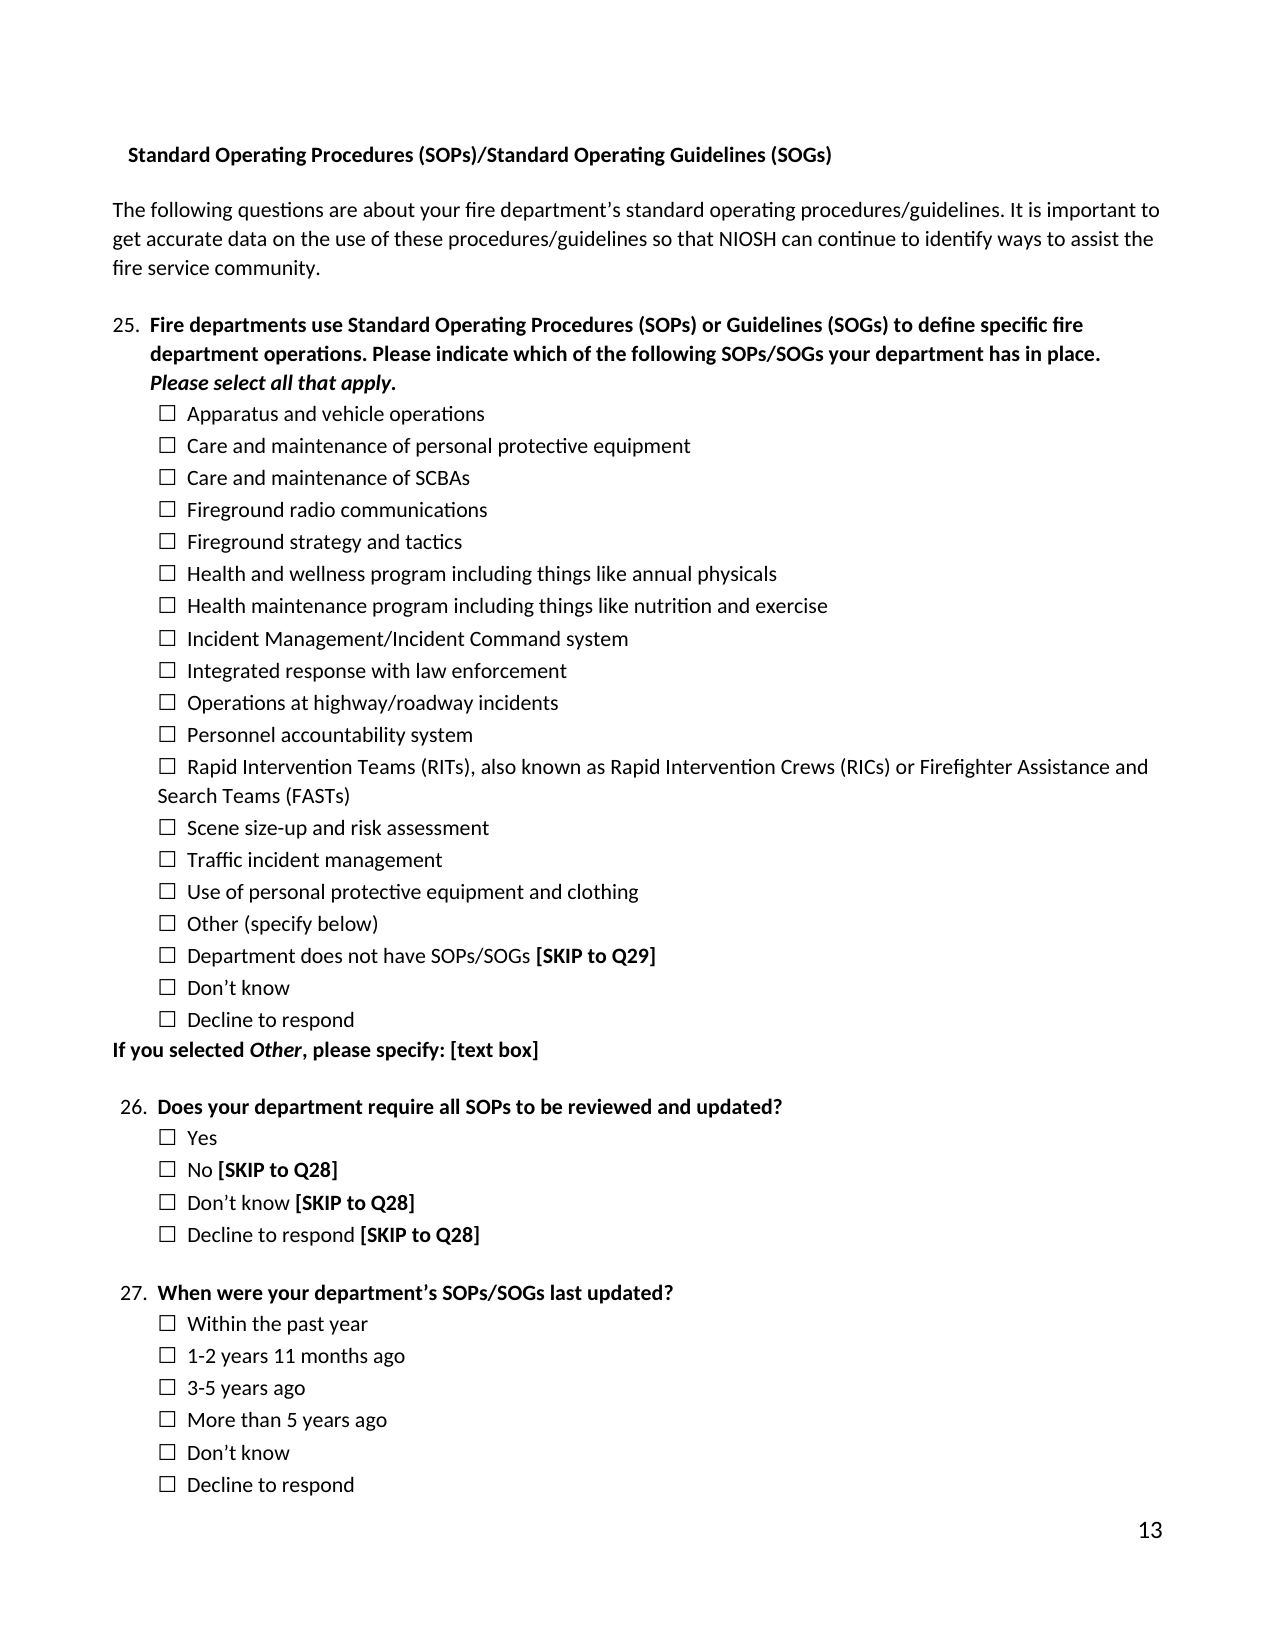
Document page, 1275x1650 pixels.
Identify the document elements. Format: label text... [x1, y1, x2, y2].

list Health maintenance program including things like nutrition and exercise [157, 590, 1162, 620]
list Decline to respond [SKIP to Q28] [157, 1218, 1162, 1248]
list More than 5 years ago [157, 1404, 1162, 1434]
list Decline to respond [157, 1468, 1162, 1498]
list ☐ Care and maintenance of personal protective equipment [157, 430, 1162, 460]
list ☐ Scene size-up and risk assessment [157, 811, 1162, 841]
list Decline to respond [157, 1004, 1162, 1034]
text The following questions are about your fire department’s standard operating procedures/guidelines. It is important to get accurate data on the use of these procedures/guidelines so that NIOSH can continue to identify ways to assist the fire service community. [112, 197, 1162, 281]
subtitle Standard Operating Procedures (SOPs)/Standard Operating Guidelines (SOGs) [128, 141, 1162, 168]
list ☐ Fireground radio communications [157, 494, 1162, 524]
list Don’t know [SKIP to Q28] [157, 1186, 1162, 1216]
list Fire departments use Standard Operating Procedures (SOPs) or Guidelines (SOGs) to define specific fire department operations. Please indicate which of the following SOPs/SOGs your department has in place. [112, 312, 1162, 367]
list 1-2 years 11 months ago [157, 1340, 1162, 1370]
list ☐ Other (specify below) [157, 908, 1162, 937]
list Yes [157, 1122, 1162, 1152]
list Department does not have SOPs/SOGs [SKIP to Q29] [157, 940, 1162, 969]
list 3-5 years ago [157, 1372, 1162, 1402]
list Does your department require all SOPs to be reviewed and updated? [120, 1093, 1162, 1120]
list No [SKIP to Q28] [157, 1154, 1162, 1184]
text Please select all that apply. [112, 369, 1162, 396]
list ☐ Health and wellness program including things like annual physicals [157, 558, 1162, 588]
list ☐ Traffic incident management [157, 843, 1162, 873]
text If you selected Other, please specify: [text box] [112, 1036, 1162, 1063]
list ☐ Use of personal protective equipment and clothing [157, 876, 1162, 905]
list Don’t know [157, 972, 1162, 1002]
list Fireground strategy and tactics [157, 526, 1162, 556]
list ☐ Integrated response with law enforcement [157, 654, 1162, 684]
list Operations at highway/roadway incidents [157, 687, 1162, 716]
list Rapid Intervention Teams (RITs), also known as Rapid Intervention Crews (RICs) or Firefighter Assistance and Search Teams (FASTs) [157, 751, 1162, 809]
list When were your department’s SOPs/SOGs last updated? [120, 1279, 1162, 1306]
list ☐ Personnel accountability system [157, 719, 1162, 748]
list ☐ Incident Management/Incident Command system [157, 622, 1162, 652]
list ☐ Apparatus and vehicle operations [157, 398, 1162, 428]
list Within the past year [157, 1308, 1162, 1338]
list Don’t know [157, 1436, 1162, 1466]
list ☐ Care and maintenance of SCBAs [157, 462, 1162, 492]
